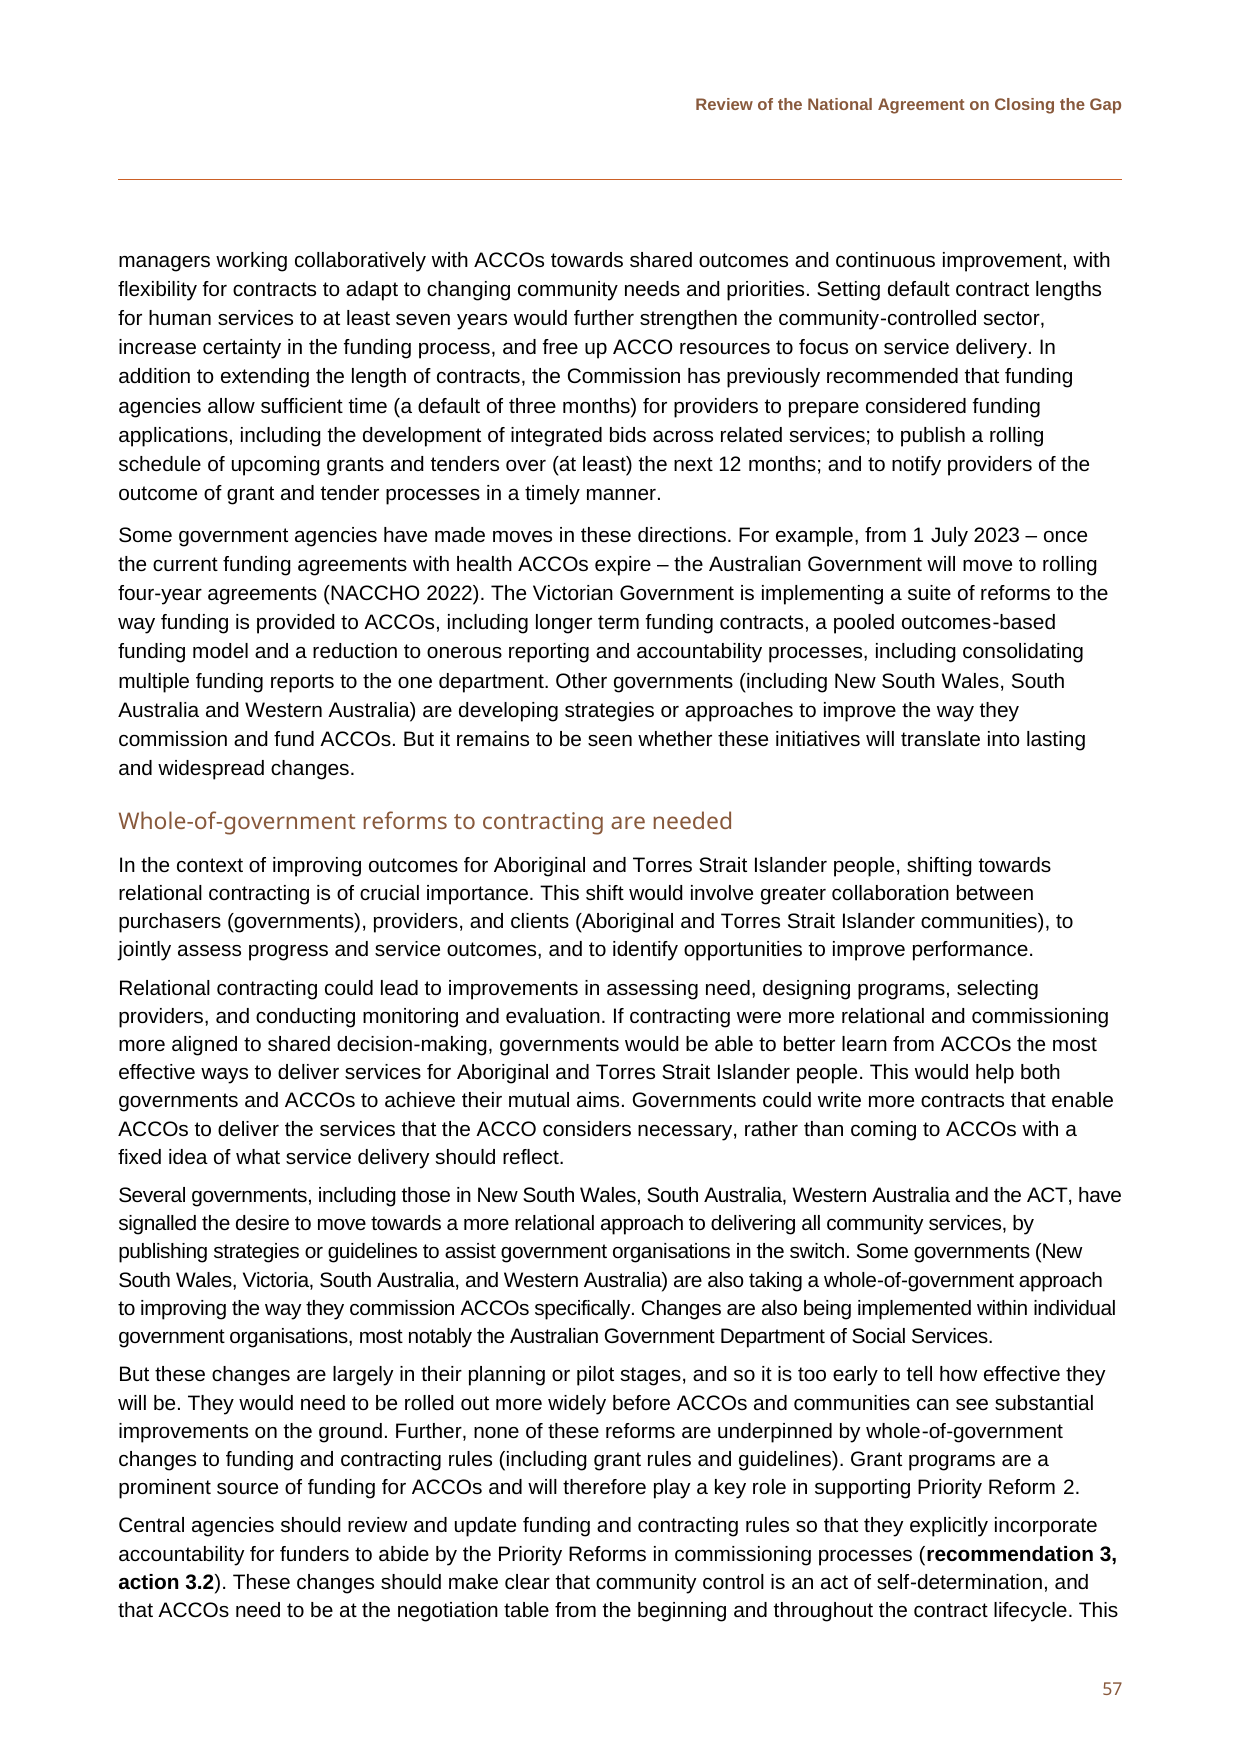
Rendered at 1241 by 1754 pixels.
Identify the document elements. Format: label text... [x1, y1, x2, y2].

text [118, 1509, 1122, 1622]
text Several governments, including those in New South Wales, South Australia, Western Australia and the ACT, have signalled the desire to move towards a more relational approach to delivering all community services, by publishing strategies or guidelines to assist government organisations in the switch. Some governments (New South Wales, Victoria, South Australia, and Western Australia) are also taking a whole-of-government approach to improving the way they commission ACCOs specifically. Changes are also being implemented within individual government organisations, most notably the Australian Government Department of Social Services. [118, 1179, 1122, 1348]
subtitle Whole-of-government reforms to contracting are needed [118, 805, 1122, 836]
text In the context of improving outcomes for Aboriginal and Torres Strait Islander people, shifting towards relational contracting is of crucial importance. This shift would involve greater collaboration between purchasers (governments), providers, and clients (Aboriginal and Torres Strait Islander communities), to jointly assess progress and service outcomes, and to identify opportunities to improve performance. [118, 849, 1122, 961]
text Relational contracting could lead to improvements in assessing need, designing programs, selecting providers, and conducting monitoring and evaluation. If contracting were more relational and commissioning more aligned to shared decision-making, governments would be able to better learn from ACCOs the most effective ways to deliver services for Aboriginal and Torres Strait Islander people. This would help both governments and ACCOs to achieve their mutual aims. Governments could write more contracts that enable ACCOs to deliver the services that the ACCO considers necessary, rather than coming to ACCOs with a fixed idea of what service delivery should reflect. [118, 972, 1122, 1168]
text Some government agencies have made moves in these directions. For example, from 1 July 2023 – once the current funding agreements with health ACCOs expire – the Australian Government will move to rolling four-year agreements (NACCHO 2022). The Victorian Government is implementing a suite of reforms to the way funding is provided to ACCOs, including longer term funding contracts, a pooled outcomes-based funding model and a reduction to onerous reporting and accountability processes, including consolidating multiple funding reports to the one department. Other governments (including New South Wales, South Australia and Western Australia) are developing strategies or approaches to improve the way they commission and fund ACCOs. But it remains to be seen whether these initiatives will translate into lasting and widespread changes. [118, 517, 1122, 780]
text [118, 242, 1122, 505]
text But these changes are largely in their planning or pilot stages, and so it is too early to tell how effective they will be. They would need to be rolled out more widely before ACCOs and communities can see substantial improvements on the ground. Further, none of these reforms are underpinned by whole-of-government changes to funding and contracting rules (including grant rules and guidelines). Grant programs are a prominent source of funding for ACCOs and will therefore play a key role in supporting Priority Reform 2. [118, 1358, 1122, 1499]
